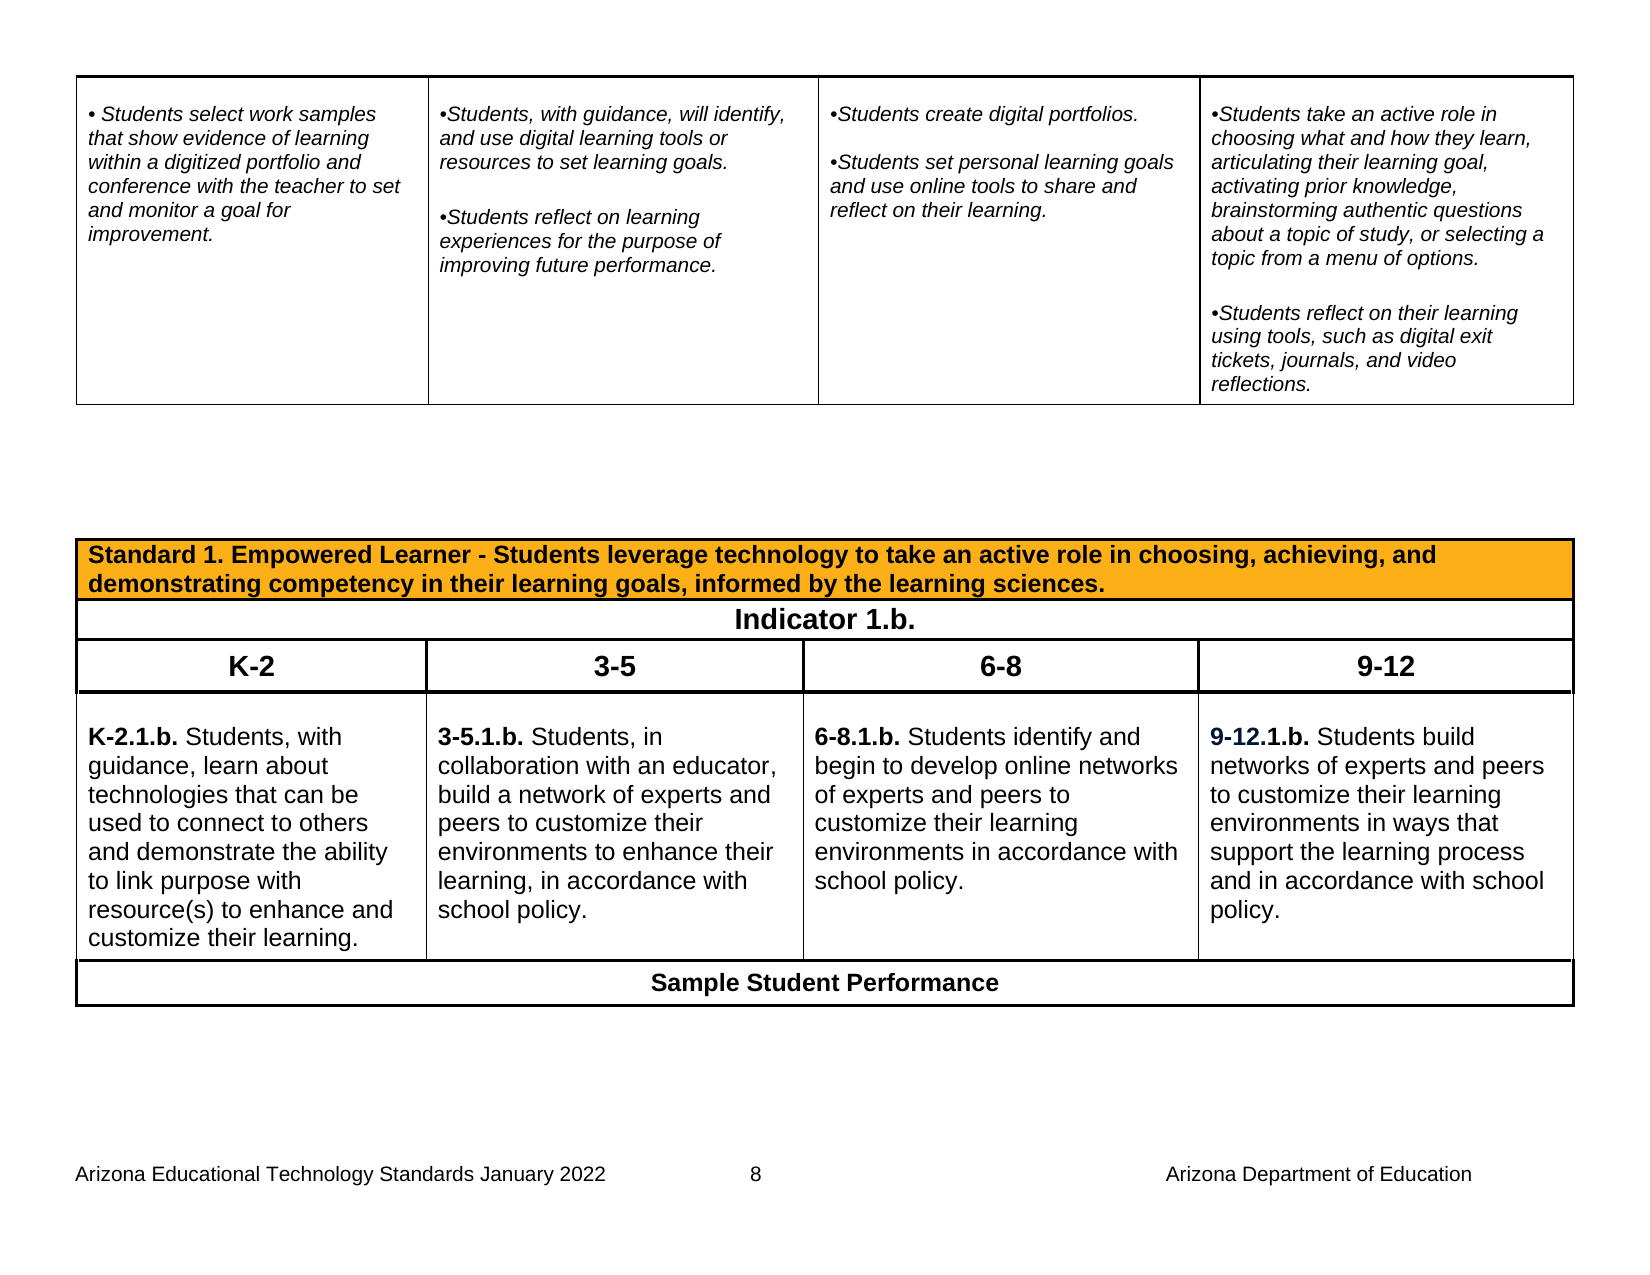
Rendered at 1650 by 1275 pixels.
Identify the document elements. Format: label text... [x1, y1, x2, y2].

table_cell •Students create digital portfolios. •Students set personal learning goals and use online tools to share and reflect on their learning. [819, 78, 1199, 404]
table_cell • Students select work samples that show evidence of learning within a digitized portfolio and conference with the teacher to set and monitor a goal for improvement. [77, 78, 428, 404]
table_header Standard 1. Empowered Learner - Students leverage technology to take an active role in choosing, achieving, and demonstrating competency in their learning goals, informed by the learning sciences. [78, 541, 1572, 598]
table_cell 9-12 [1200, 641, 1572, 690]
table_cell Indicator 1.b. [78, 601, 1572, 638]
table_cell Sample Student Performance [78, 959, 1572, 1004]
table_cell K-2 [78, 641, 425, 690]
table_cell K-2.1.b. Students, with guidance, learn about technologies that can be used to connect to others and demonstrate the ability to link purpose with resource(s) to enhance and customize their learning. [77, 690, 426, 959]
table_cell 3-5 [428, 641, 802, 690]
table_cell •Students, with guidance, will identify, and use digital learning tools or resources to set learning goals. •Students reflect on learning experiences for the purpose of improving future performance. [429, 78, 818, 404]
table_cell 6-8 [805, 641, 1197, 690]
table_cell 3-5.1.b. Students, in collaboration with an educator, build a network of experts and peers to customize their environments to enhance their learning, in accordance with school policy. [427, 694, 803, 959]
table_cell 6-8.1.b. Students identify and begin to develop online networks of experts and peers to customize their learning environments in accordance with school policy. [804, 694, 1198, 959]
table_cell 9-12.1.b. Students build networks of experts and peers to customize their learning environments in ways that support the learning process and in accordance with school policy. [1199, 690, 1573, 959]
table_cell •Students take an active role in choosing what and how they learn, articulating their learning goal, activating prior knowledge, brainstorming authentic questions about a topic of study, or selecting a topic from a menu of options. •Students reflect on their learning using tools, such as digital exit tickets, journals, and video reflections. [1201, 78, 1573, 404]
